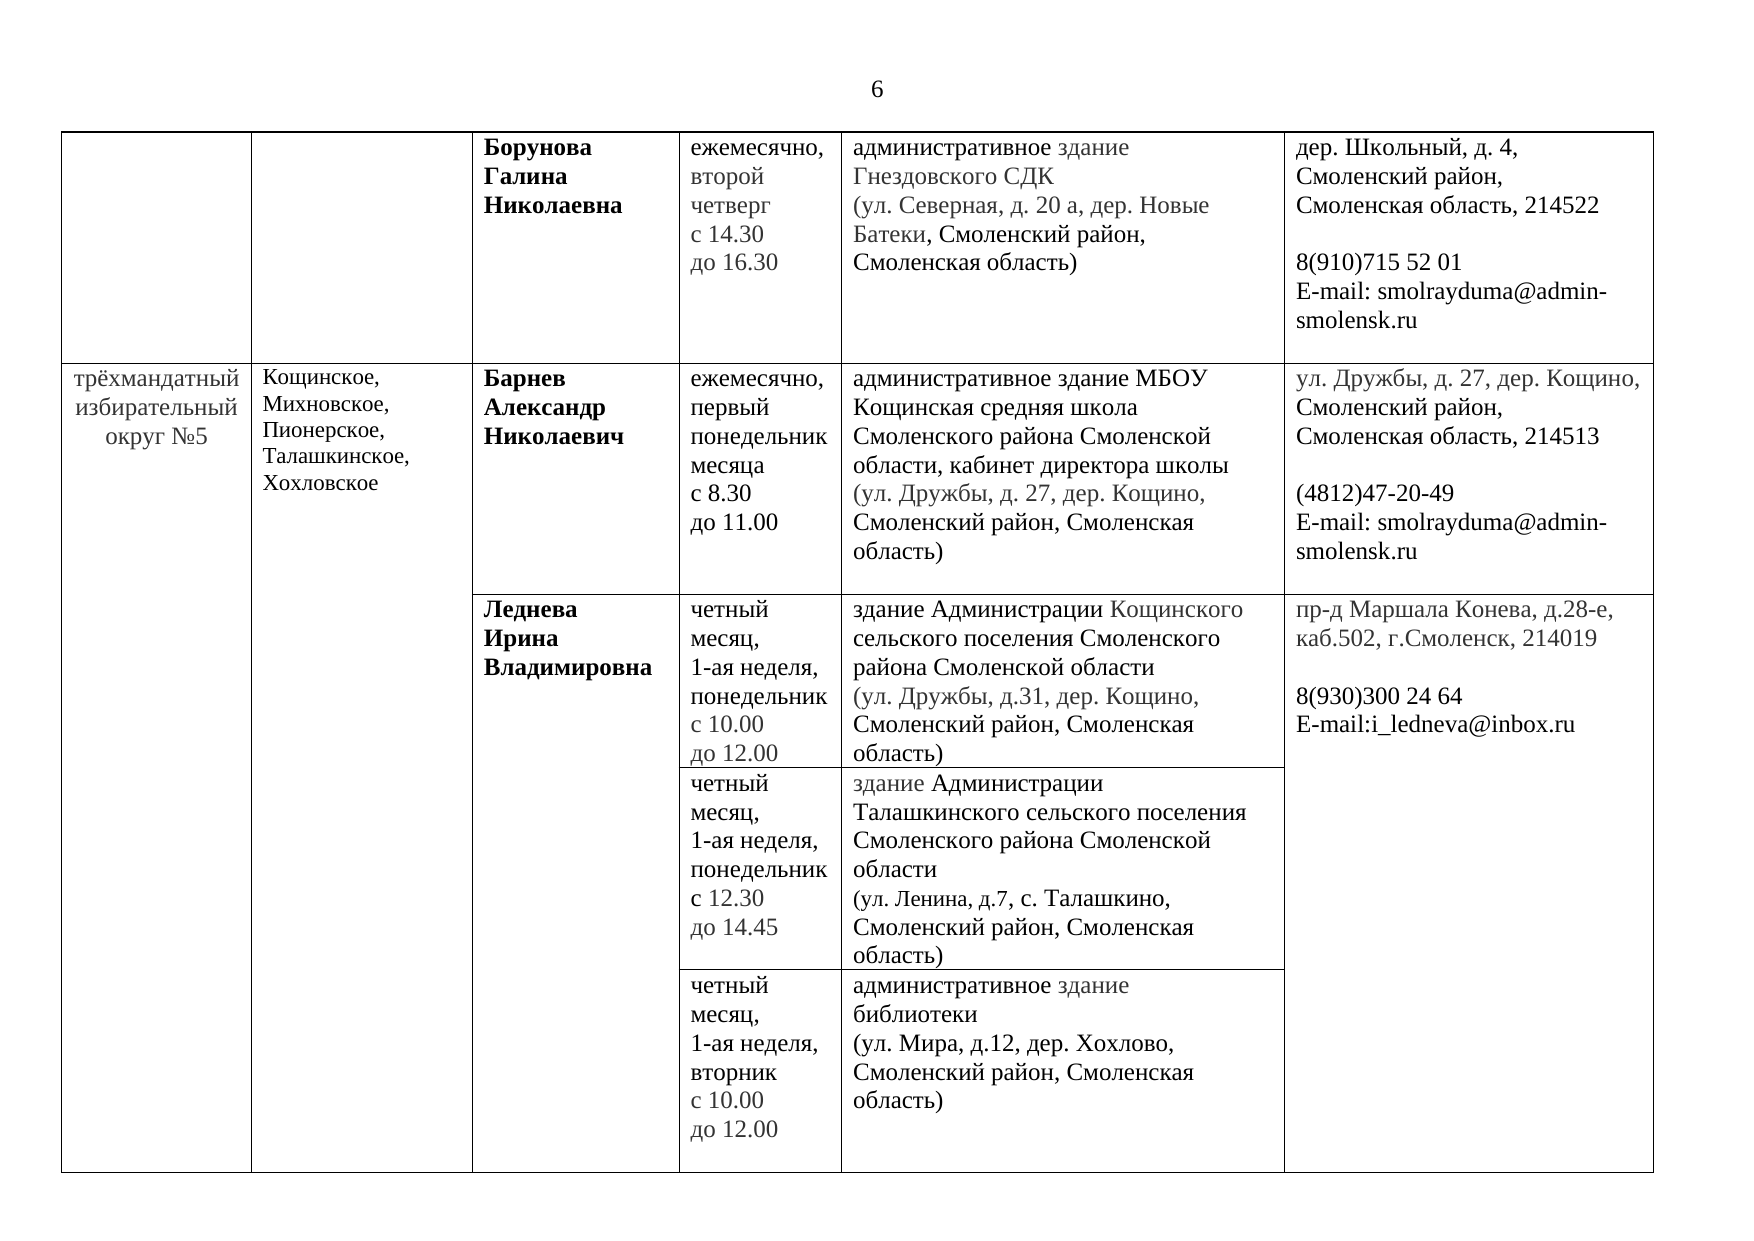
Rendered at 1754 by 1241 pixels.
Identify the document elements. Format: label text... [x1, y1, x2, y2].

table_cell ежемесячно, первый понедельник месяца с 8.30 до 11.00 [680, 364, 841, 593]
table_cell дер. Школьный, д. 4, Смоленский район, Смоленская область, 214522 8(910)715 52 01 E-mail: smolrayduma@admin-smolensk.ru [1285, 133, 1653, 362]
table_cell пр-д Маршала Конева, д.28-е, каб.502, г.Смоленск, 214019 8(930)300 24 64 E-mail:i_ledneva@inbox.ru [1285, 595, 1653, 1172]
table_cell здание Администрации Талашкинского сельского поселения Смоленского района Смоленской области (ул. Ленина, д.7, с. Талашкино, Смоленский район, Смоленская область) [842, 768, 1284, 969]
table_cell административное здание Гнездовского СДК (ул. Северная, д. 20 а, дер. Новые Батеки, Смоленский район, Смоленская область) [842, 133, 1284, 362]
table_cell четный месяц, 1-ая неделя, понедельник с 10.00 до 12.00 [680, 595, 841, 767]
table_cell Борунова Галина Николаевна [473, 133, 679, 362]
table_cell четный месяц, 1-ая неделя, понедельник с 12.30 до 14.45 [680, 768, 841, 969]
table_cell ул. Дружбы, д. 27, дер. Кощино, Смоленский район, Смоленская область, 214513 (4812)47-20-49 E-mail: smolrayduma@admin-smolensk.ru [1285, 364, 1653, 593]
table_cell здание Администрации Кощинского сельского поселения Смоленского района Смоленской области (ул. Дружбы, д.31, дер. Кощино, Смоленский район, Смоленская область) [842, 595, 1284, 767]
table_cell Барнев Александр Николаевич [473, 364, 679, 593]
table_cell административное здание библиотеки (ул. Мира, д.12, дер. Хохлово, Смоленский район, Смоленская область) [842, 970, 1284, 1172]
table_cell четный месяц, 1-ая неделя, вторник с 10.00 до 12.00 [680, 970, 841, 1172]
table_cell Кощинское, Михновское, Пионерское, Талашкинское, Хохловское [252, 364, 472, 1172]
table_cell ежемесячно, второй четверг с 14.30 до 16.30 [680, 133, 841, 362]
table_cell административное здание МБОУ Кощинская средняя школа Смоленского района Смоленской области, кабинет директора школы (ул. Дружбы, д. 27, дер. Кощино, Смоленский район, Смоленская область) [842, 364, 1284, 593]
table_cell Леднева Ирина Владимировна [473, 595, 679, 1172]
table_cell трёхмандатный избирательный округ №5 [62, 364, 251, 1172]
